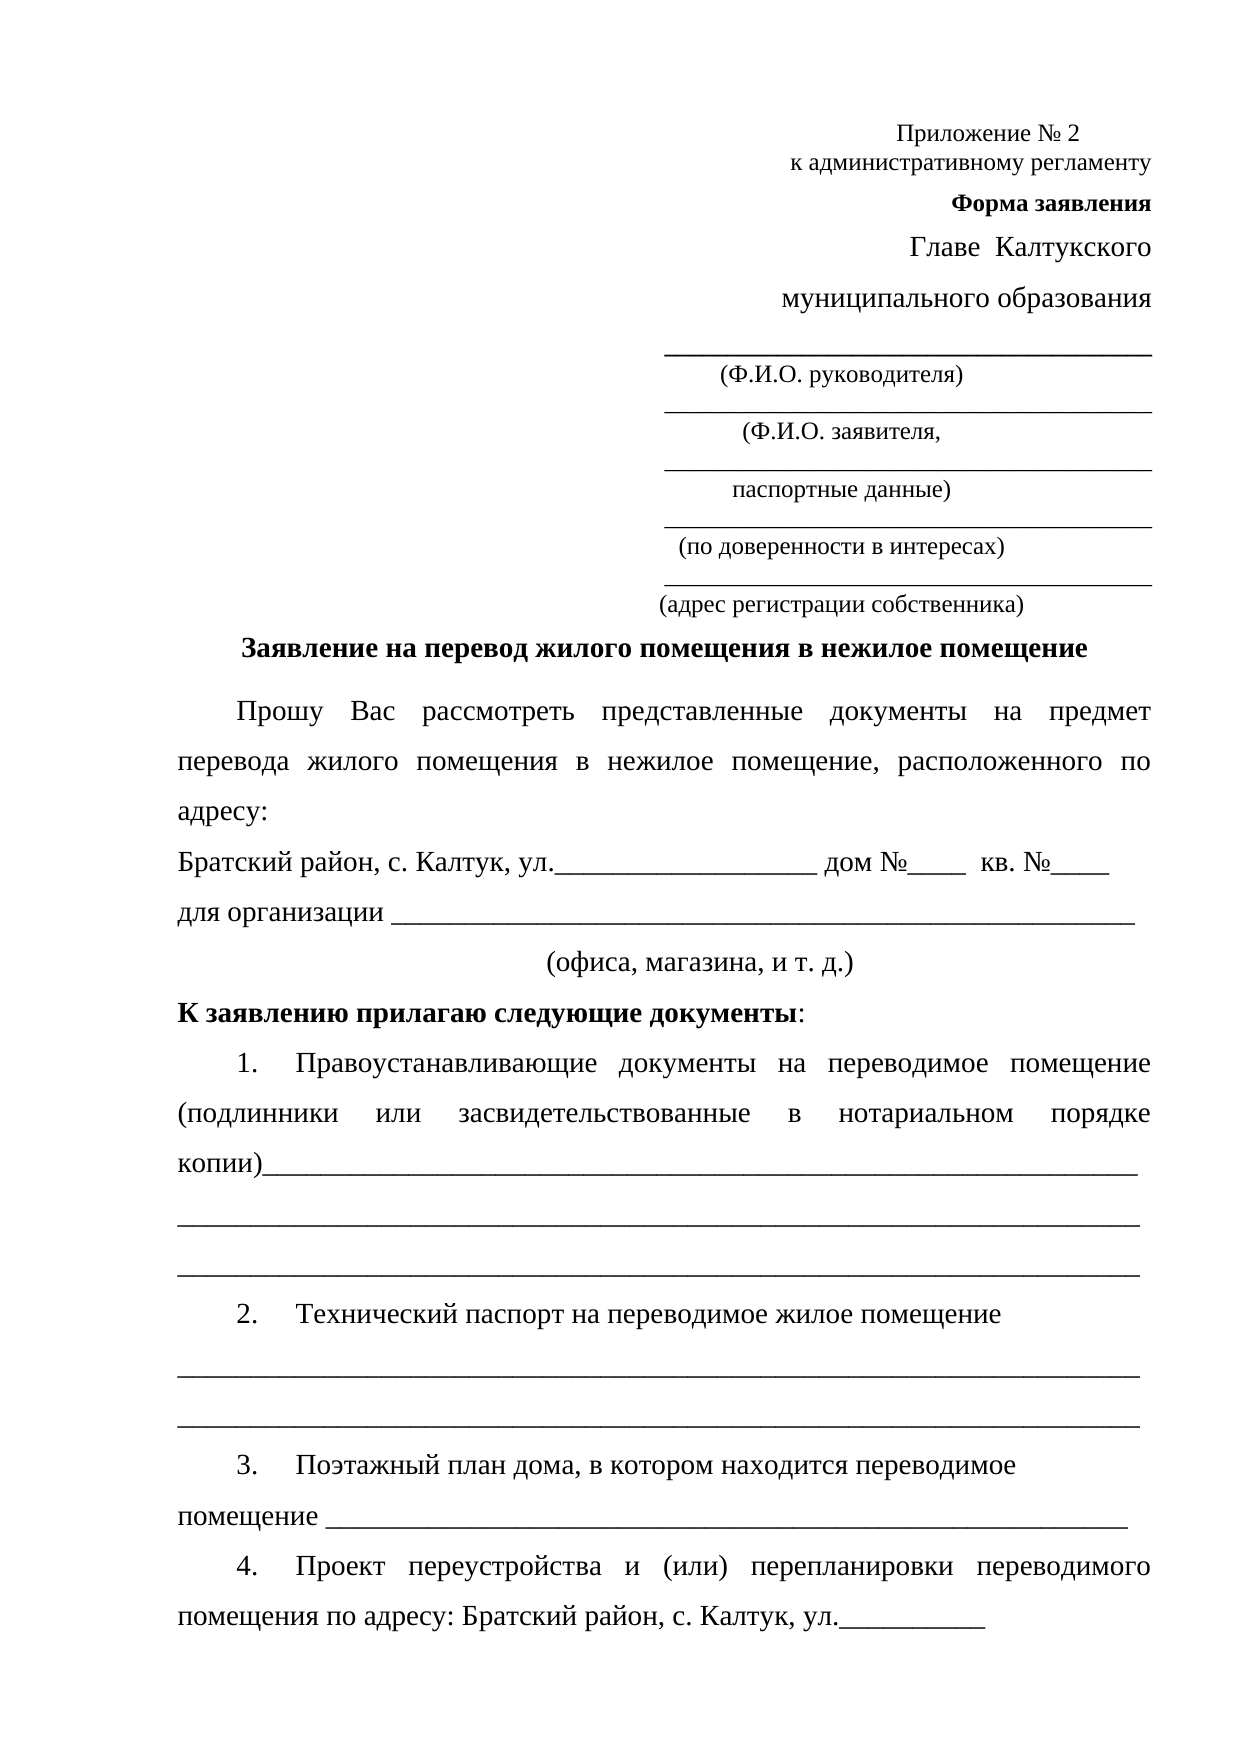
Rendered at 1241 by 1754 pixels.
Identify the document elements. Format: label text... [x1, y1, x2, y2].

text паспортные данные) [532, 474, 1152, 502]
text Приложение № 2 [177, 118, 1152, 147]
text для организации ___________________________________________________ [177, 894, 1152, 928]
text К заявлению прилагаю следующие документы: [177, 995, 1152, 1028]
list Технический паспорт на переводимое жилое помещение [177, 1297, 1152, 1330]
text _______________________________________ [532, 330, 1152, 359]
text Заявление на перевод жилого помещения в нежилое помещение [177, 630, 1152, 663]
text __________________________________________________________________ [177, 1347, 1152, 1380]
list Правоустанавливающие документы на переводимое помещение (подлинники или засвидетельствованные в нотариальном порядке копии)____________________________________________________________ [177, 1045, 1152, 1179]
text __________________________________________________________________ [177, 1397, 1152, 1431]
text _______________________________________ [532, 445, 1152, 474]
text (офиса, магазина, и т. д.) [177, 944, 1152, 978]
text к административному регламенту [532, 147, 1152, 176]
text Главе Калтукского [177, 229, 1152, 263]
text Братский район, с. Калтук, ул.__________________ дом №____ кв. №____ [177, 844, 1152, 877]
text (Ф.И.О. руководителя) [532, 359, 1152, 387]
text (по доверенности в интересах) [532, 531, 1152, 560]
text Прошу Вас рассмотреть представленные документы на предмет перевода жилого помещения в нежилое помещение, расположенного по адресу: [177, 693, 1152, 827]
text (адрес регистрации собственника) [532, 589, 1152, 617]
list Проект переустройства и (или) перепланировки переводимого помещения по адресу: Братский район, с. Калтук, ул.__________ [177, 1548, 1152, 1632]
text (Ф.И.О. заявителя, [532, 416, 1152, 445]
text муниципального образования [177, 280, 1152, 313]
list Поэтажный план дома, в котором находится переводимое помещение _______________________________________________________ [177, 1447, 1152, 1531]
text ____________________________________________________________________________________________________________________________________ [177, 1196, 1152, 1280]
text Форма заявления [532, 188, 1152, 217]
text _______________________________________ [532, 502, 1152, 531]
text _______________________________________ [532, 387, 1152, 416]
text _______________________________________ [532, 560, 1152, 589]
